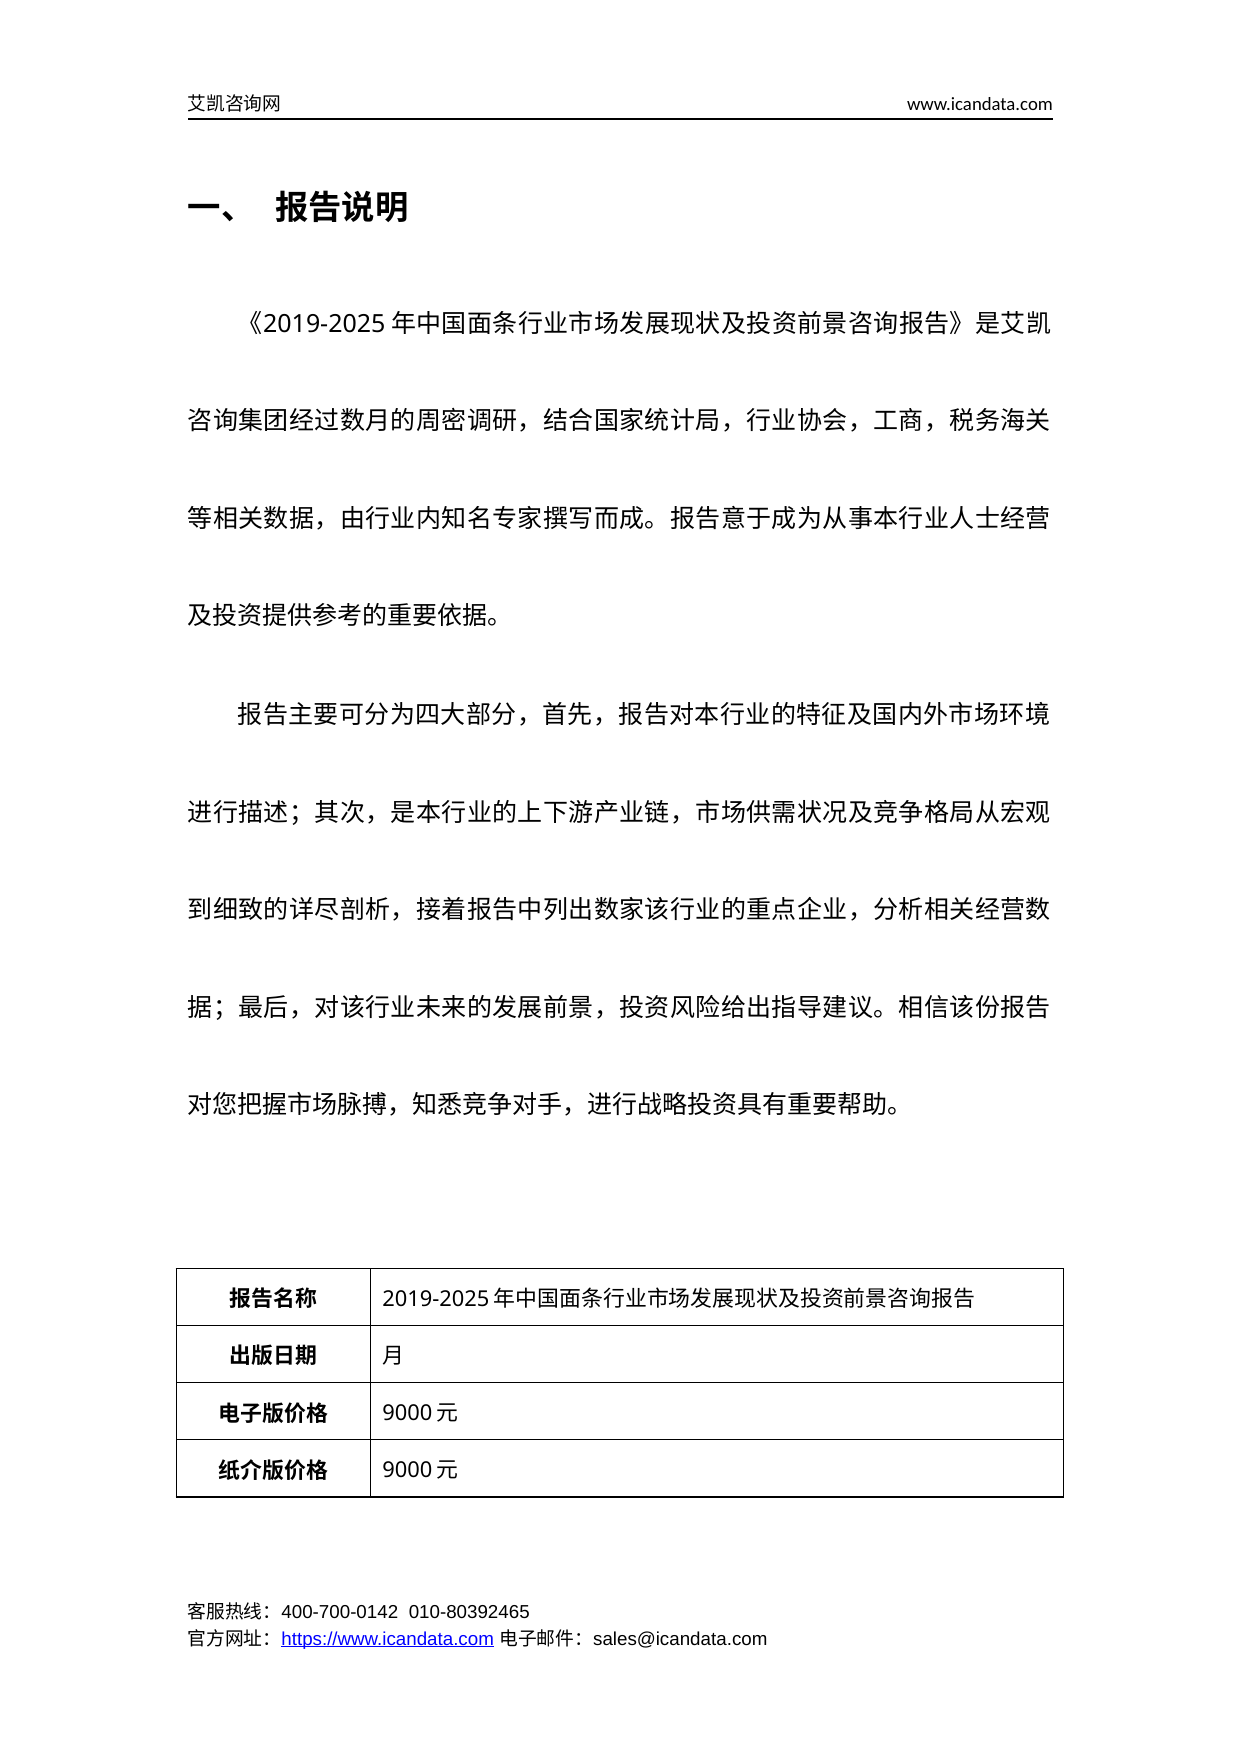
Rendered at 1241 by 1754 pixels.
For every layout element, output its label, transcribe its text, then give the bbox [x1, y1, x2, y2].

text 《2019-2025年中国面条行业市场发展现状及投资前景咨询报告》是艾凯咨询集团经过数月的周密调研，结合国家统计局，行业协会，工商，税务海关等相关数据，由行业内知名专家撰写而成。报告意于成为从事本行业人士经营及投资提供参考的重要依据。 [187, 289, 1053, 646]
table_header 2019-2025年中国面条行业市场发展现状及投资前景咨询报告 [371, 1269, 1063, 1325]
table_cell 出版日期 [177, 1326, 370, 1382]
text 报告主要可分为四大部分，首先，报告对本行业的特征及国内外市场环境进行描述；其次，是本行业的上下游产业链，市场供需状况及竞争格局从宏观到细致的详尽剖析，接着报告中列出数家该行业的重点企业，分析相关经营数据；最后，对该行业未来的发展前景，投资风险给出指导建议。相信该份报告对您把握市场脉搏，知悉竞争对手，进行战略投资具有重要帮助。 [187, 681, 1053, 1136]
subtitle 报告说明 [187, 172, 1053, 237]
table_cell 9000元 [371, 1440, 1063, 1496]
table_cell 电子版价格 [177, 1383, 370, 1439]
table_header 报告名称 [177, 1269, 370, 1325]
table_cell 月 [371, 1326, 1063, 1382]
table_cell 9000元 [371, 1383, 1063, 1439]
table_cell 纸介版价格 [177, 1440, 370, 1496]
